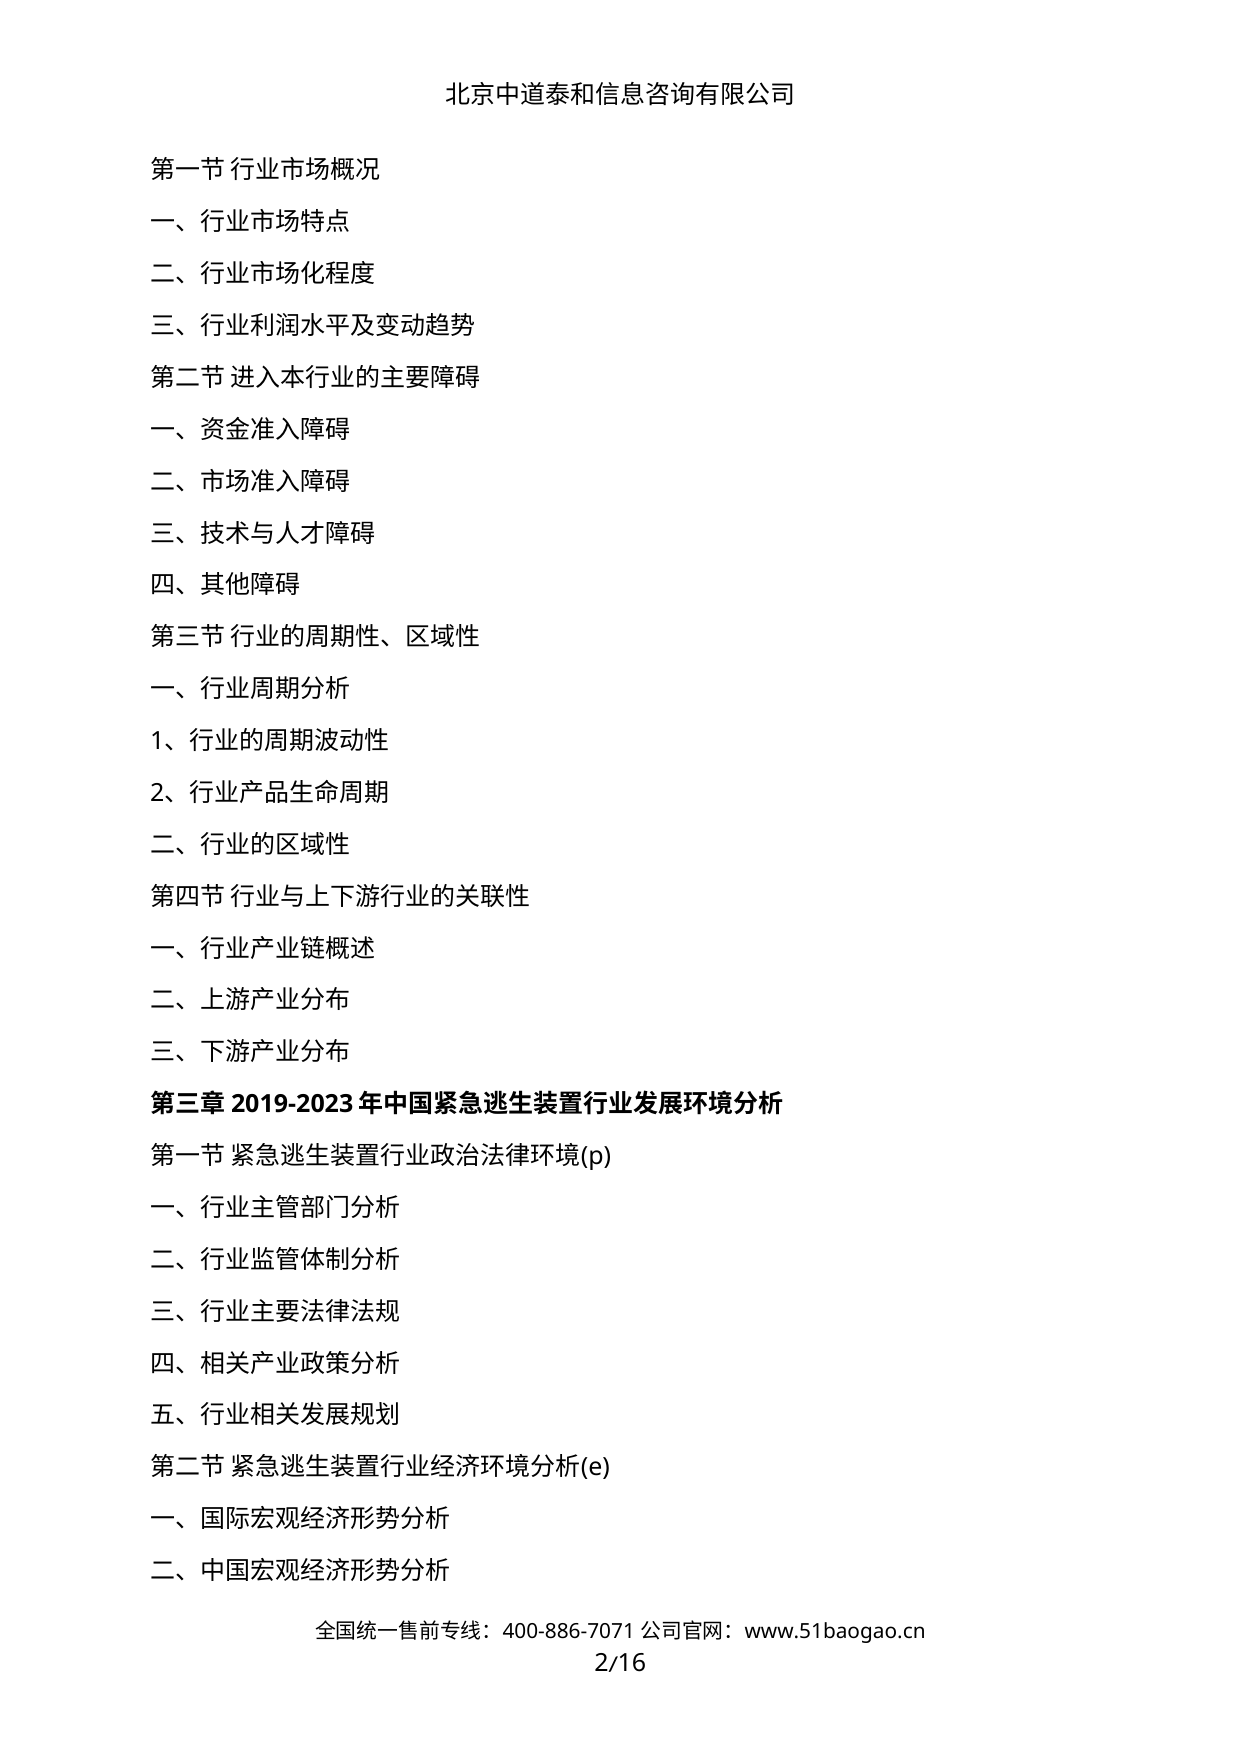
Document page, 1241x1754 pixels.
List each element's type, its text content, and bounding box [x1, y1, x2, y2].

text 五、行业相关发展规划 [150, 1395, 1090, 1431]
text 第二节 紧急逃生装置行业经济环境分析(e) [150, 1447, 1090, 1483]
text 第一节 行业市场概况 [150, 150, 1090, 186]
text 四、相关产业政策分析 [150, 1343, 1090, 1379]
text 第二节 进入本行业的主要障碍 [150, 357, 1090, 394]
text 三、下游产业分布 [150, 1032, 1090, 1068]
text 四、其他障碍 [150, 565, 1090, 601]
text 二、市场准入障碍 [150, 461, 1090, 497]
text 第四节 行业与上下游行业的关联性 [150, 876, 1090, 912]
text 第一节 紧急逃生装置行业政治法律环境(p) [150, 1136, 1090, 1172]
text 二、行业市场化程度 [150, 254, 1090, 290]
text 一、行业产业链概述 [150, 928, 1090, 964]
text 三、行业主要法律法规 [150, 1291, 1090, 1327]
text 二、中国宏观经济形势分析 [150, 1551, 1090, 1587]
text 2、行业产品生命周期 [150, 772, 1090, 809]
text 三、行业利润水平及变动趋势 [150, 306, 1090, 342]
text 一、行业主管部门分析 [150, 1187, 1090, 1224]
text 一、国际宏观经济形势分析 [150, 1499, 1090, 1535]
text 第三节 行业的周期性、区域性 [150, 617, 1090, 653]
text 第三章 2019-2023年中国紧急逃生装置行业发展环境分析 [150, 1084, 1090, 1120]
text 三、技术与人才障碍 [150, 513, 1090, 549]
text 一、行业市场特点 [150, 202, 1090, 238]
text 二、行业监管体制分析 [150, 1239, 1090, 1276]
text 一、资金准入障碍 [150, 409, 1090, 446]
text 二、上游产业分布 [150, 980, 1090, 1016]
text 一、行业周期分析 [150, 669, 1090, 705]
text 1、行业的周期波动性 [150, 721, 1090, 757]
text 二、行业的区域性 [150, 824, 1090, 861]
